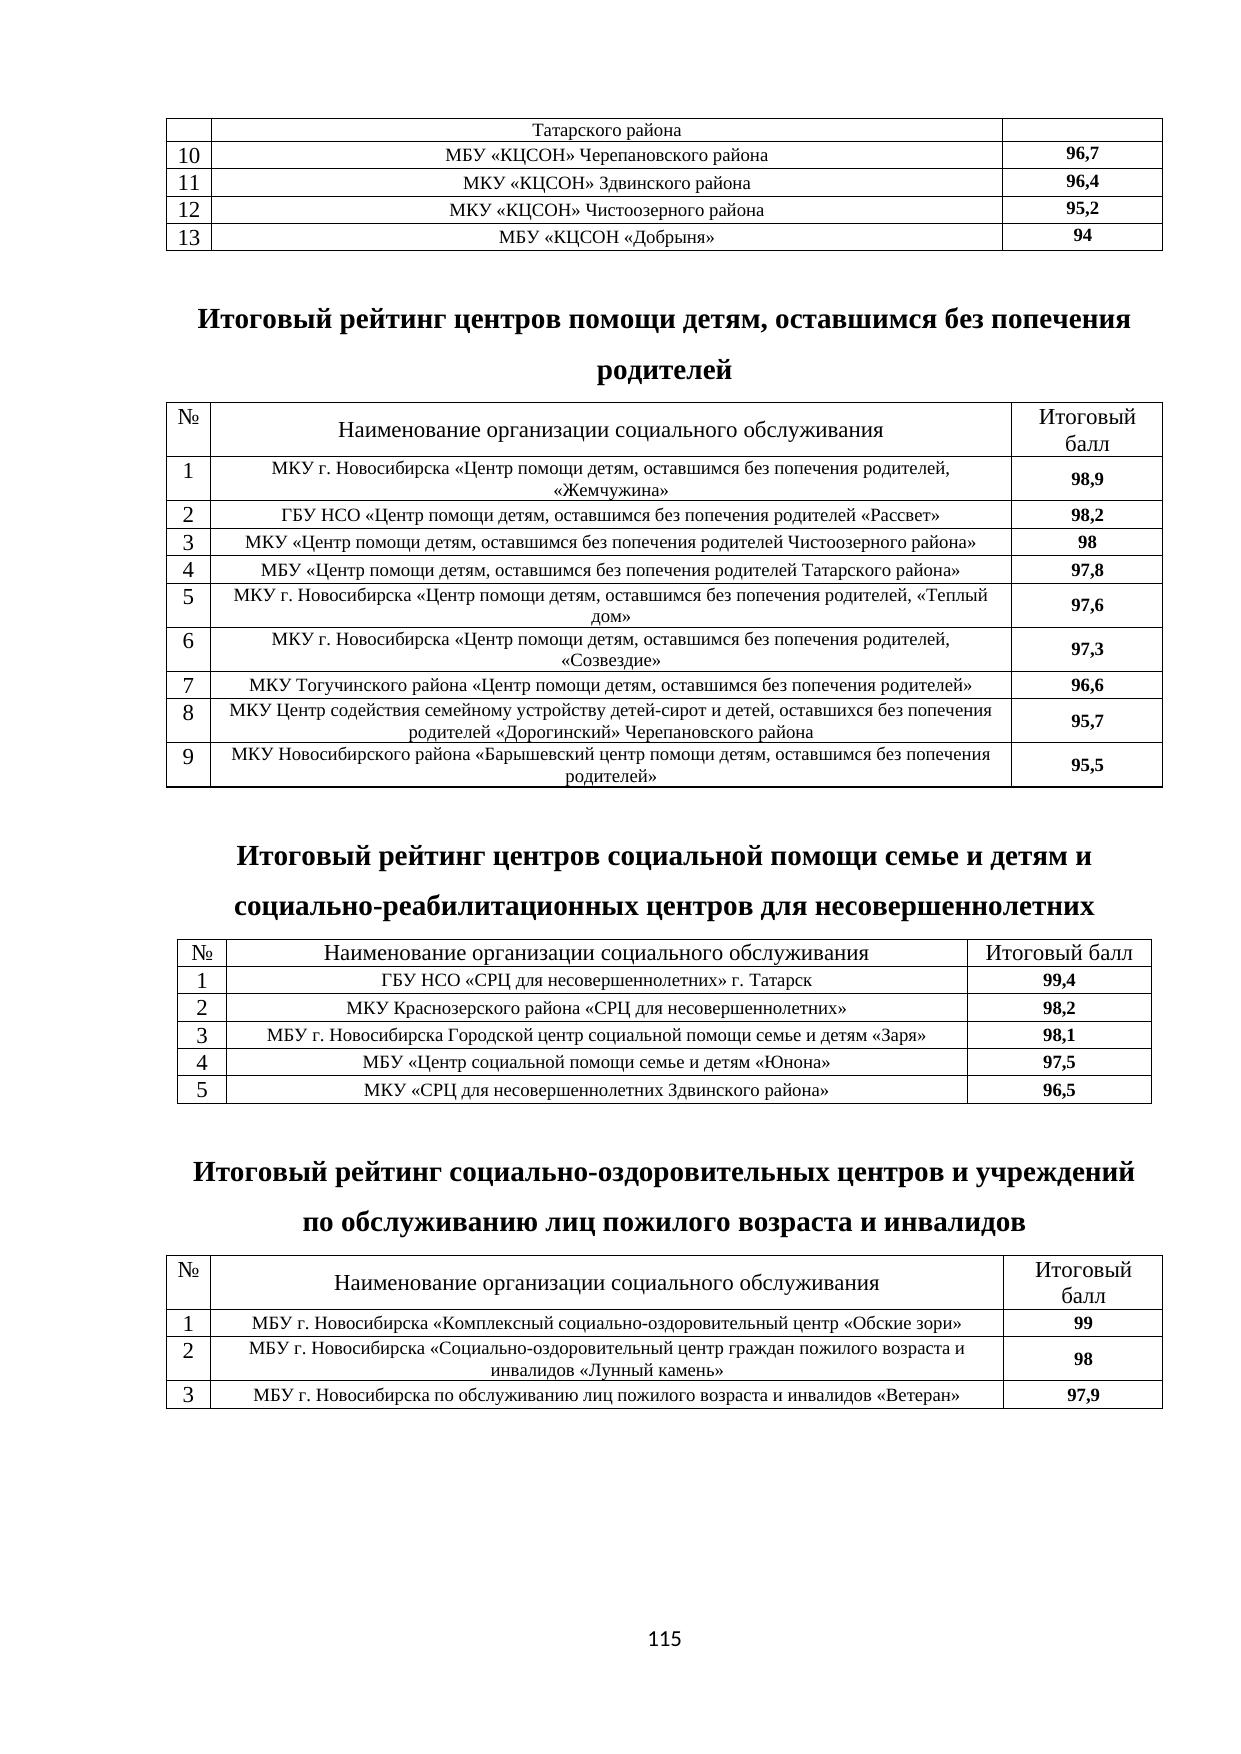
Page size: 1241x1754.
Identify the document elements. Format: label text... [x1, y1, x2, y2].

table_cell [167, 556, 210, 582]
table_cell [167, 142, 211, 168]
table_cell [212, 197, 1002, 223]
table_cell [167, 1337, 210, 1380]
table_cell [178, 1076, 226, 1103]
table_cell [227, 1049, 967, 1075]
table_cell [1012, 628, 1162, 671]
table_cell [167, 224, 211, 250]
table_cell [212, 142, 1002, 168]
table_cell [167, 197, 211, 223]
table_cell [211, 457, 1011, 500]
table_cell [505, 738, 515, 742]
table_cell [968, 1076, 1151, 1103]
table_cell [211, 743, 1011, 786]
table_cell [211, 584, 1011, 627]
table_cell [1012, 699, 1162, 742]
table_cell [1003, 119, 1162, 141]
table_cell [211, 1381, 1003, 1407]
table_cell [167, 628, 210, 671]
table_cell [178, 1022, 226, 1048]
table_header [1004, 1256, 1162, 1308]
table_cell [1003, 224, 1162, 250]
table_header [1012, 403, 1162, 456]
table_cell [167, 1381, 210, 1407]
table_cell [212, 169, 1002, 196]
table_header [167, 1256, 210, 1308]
text Итоговый рейтинг центров помощи детям, оставшимся без попечения родителей [177, 302, 1152, 386]
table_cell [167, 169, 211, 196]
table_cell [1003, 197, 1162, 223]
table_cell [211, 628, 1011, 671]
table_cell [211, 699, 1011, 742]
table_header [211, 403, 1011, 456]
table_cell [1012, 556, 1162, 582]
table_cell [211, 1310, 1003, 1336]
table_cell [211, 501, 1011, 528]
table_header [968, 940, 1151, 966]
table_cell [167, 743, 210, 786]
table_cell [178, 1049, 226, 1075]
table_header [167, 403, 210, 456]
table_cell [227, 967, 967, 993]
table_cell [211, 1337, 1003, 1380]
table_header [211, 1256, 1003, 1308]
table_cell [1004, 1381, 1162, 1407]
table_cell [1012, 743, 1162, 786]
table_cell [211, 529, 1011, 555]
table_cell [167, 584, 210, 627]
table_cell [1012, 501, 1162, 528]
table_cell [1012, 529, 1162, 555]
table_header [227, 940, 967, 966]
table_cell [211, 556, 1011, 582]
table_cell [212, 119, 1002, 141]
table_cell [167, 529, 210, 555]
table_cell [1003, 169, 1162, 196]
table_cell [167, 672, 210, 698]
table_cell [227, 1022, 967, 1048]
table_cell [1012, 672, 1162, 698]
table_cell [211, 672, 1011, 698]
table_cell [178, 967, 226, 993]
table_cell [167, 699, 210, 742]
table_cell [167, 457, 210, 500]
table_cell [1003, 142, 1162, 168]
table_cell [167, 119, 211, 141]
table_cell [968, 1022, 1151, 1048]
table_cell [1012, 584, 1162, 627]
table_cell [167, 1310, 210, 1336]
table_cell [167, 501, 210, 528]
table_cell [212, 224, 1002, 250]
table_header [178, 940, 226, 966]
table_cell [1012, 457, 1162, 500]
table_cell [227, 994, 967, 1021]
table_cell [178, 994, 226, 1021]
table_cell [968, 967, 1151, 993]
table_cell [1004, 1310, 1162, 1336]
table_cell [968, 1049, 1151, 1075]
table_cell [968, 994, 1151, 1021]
text Итоговый рейтинг центров социальной помощи семье и детям и социально-реабилитационных центров для несовершеннолетних [177, 838, 1152, 922]
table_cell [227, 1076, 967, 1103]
text Итоговый рейтинг социально-оздоровительных центров и учреждений по обслуживанию лиц пожилого возраста и инвалидов [177, 1154, 1152, 1238]
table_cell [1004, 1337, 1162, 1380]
